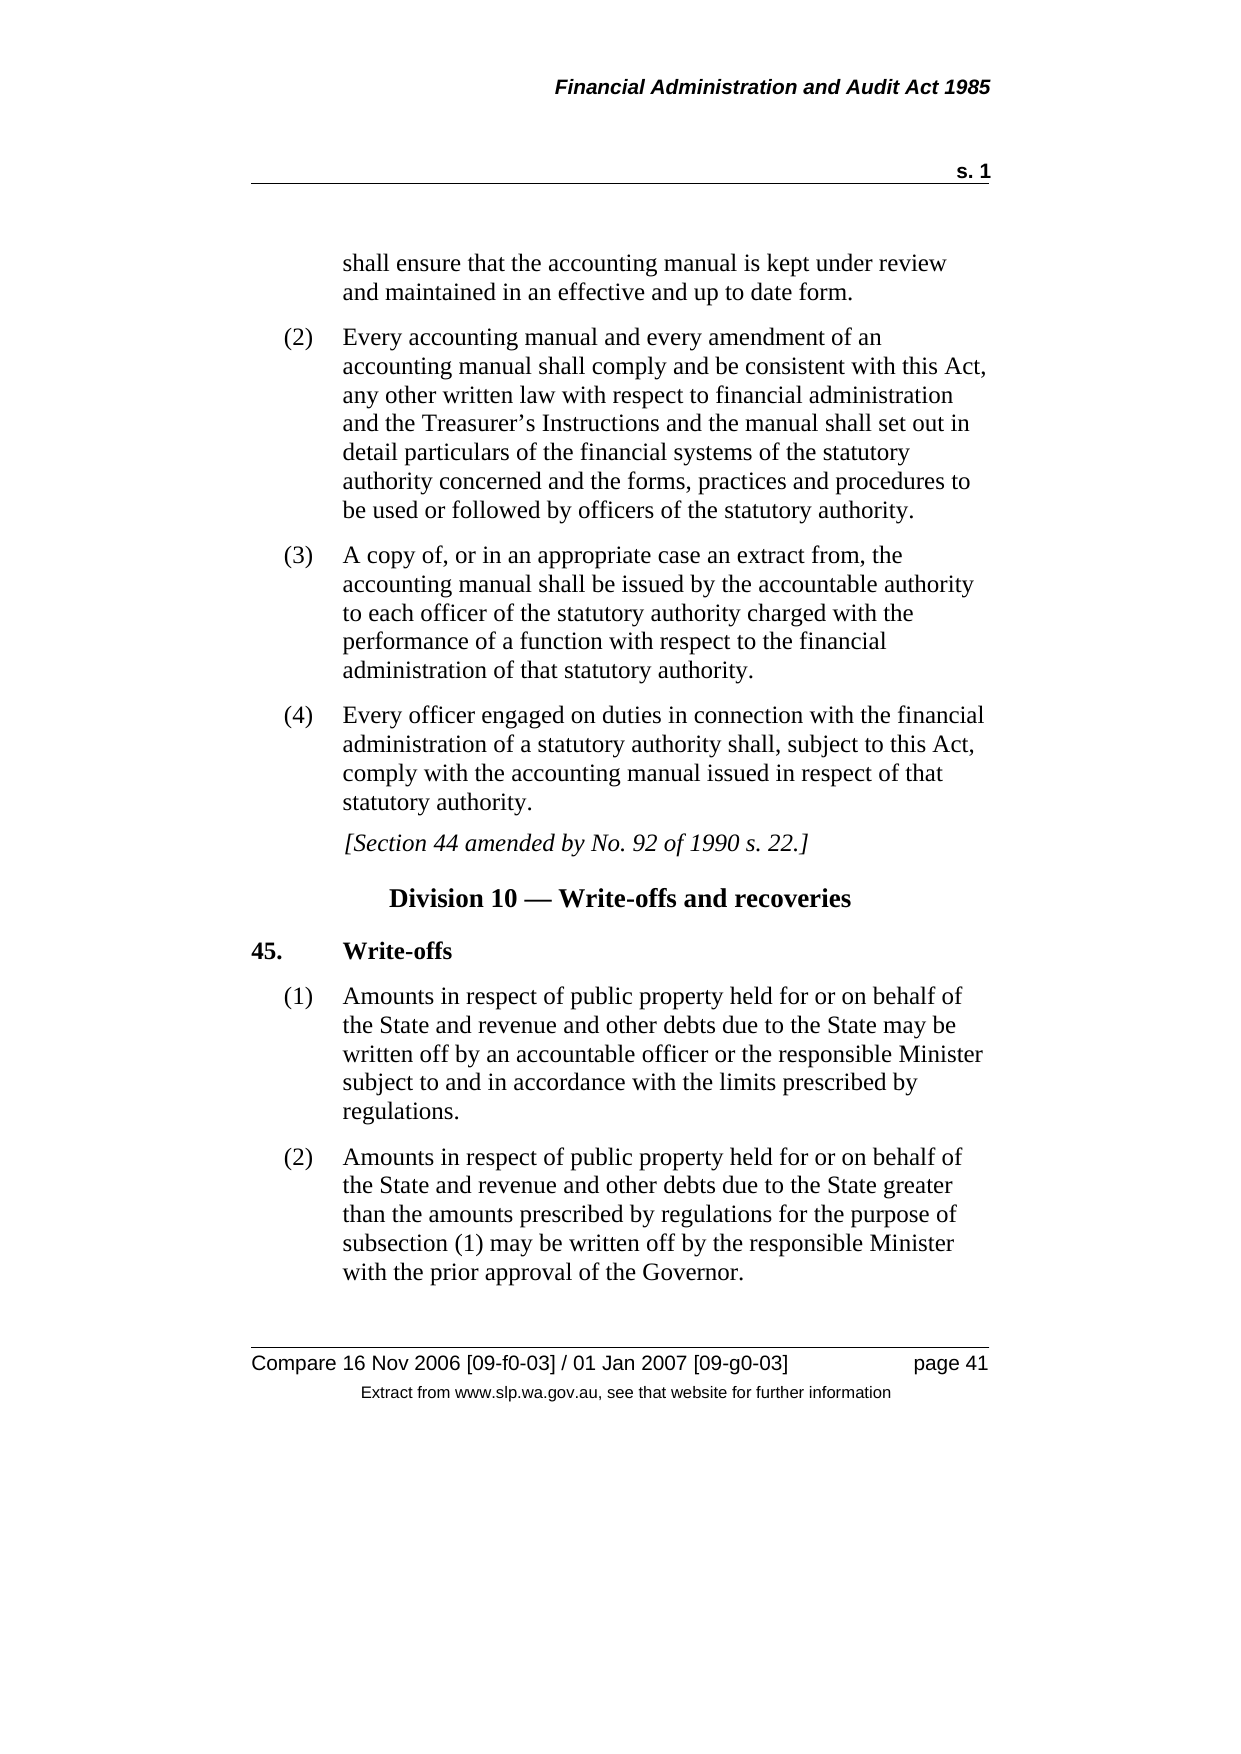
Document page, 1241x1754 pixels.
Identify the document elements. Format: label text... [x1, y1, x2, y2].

text (4) Every officer engaged on duties in connection with the financial administration of a statutory authority shall, subject to this Act, comply with the accounting manual issued in respect of that statutory authority. [251, 701, 989, 816]
text (2) Amounts in respect of public property held for or on behalf of the State and revenue and other debts due to the State greater than the amounts prescribed by regulations for the purpose of subsection (1) may be written off by the responsible Minister with the prior approval of the Governor. [251, 1142, 989, 1285]
text (2) Every accounting manual and every amendment of an accounting manual shall comply and be consistent with this Act, any other written law with respect to financial administration and the Treasurer’s Instructions and the manual shall set out in detail particulars of the financial systems of the statutory authority concerned and the forms, practices and procedures to be used or followed by officers of the statutory authority. [251, 322, 989, 523]
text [251, 248, 989, 306]
subtitle Division 10 — Write-offs and recoveries [251, 882, 989, 913]
text [Section 44 amended by No. 92 of 1990 s. 22.] [251, 828, 989, 857]
text (3) A copy of, or in an appropriate case an extract from, the accounting manual shall be issued by the accountable authority to each officer of the statutory authority charged with the performance of a function with respect to the financial administration of that statutory authority. [251, 540, 989, 684]
subtitle 45. Write-offs [251, 936, 989, 964]
text (1) Amounts in respect of public property held for or on behalf of the State and revenue and other debts due to the State may be written off by an accountable officer or the responsible Minister subject to and in accordance with the limits prescribed by regulations. [251, 981, 989, 1125]
